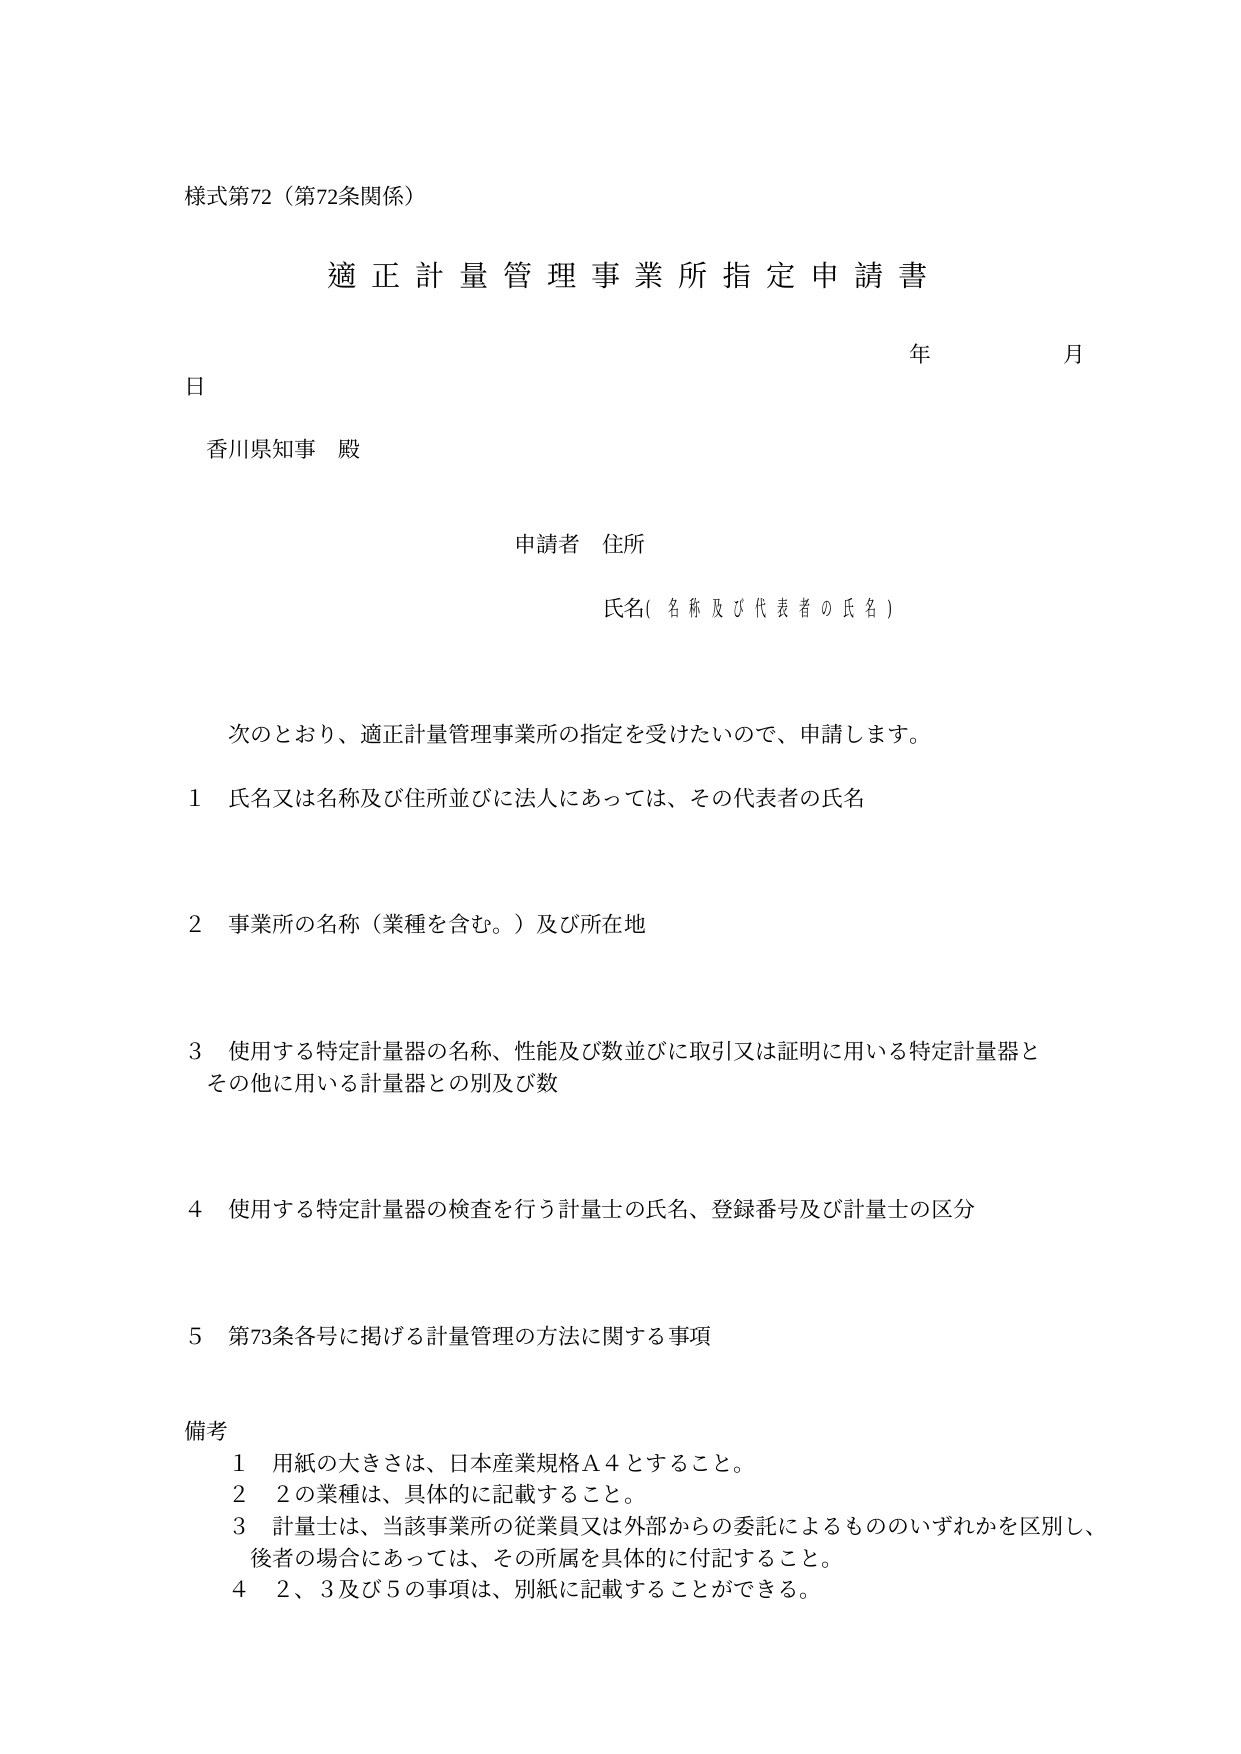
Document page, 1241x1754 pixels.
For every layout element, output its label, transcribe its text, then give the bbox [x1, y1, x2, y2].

text ５ 第73条各号に掲げる計量管理の方法に関する事項 [184, 1319, 1085, 1351]
text ４ ２、３及び５の事項は、別紙に記載することができる。 [206, 1572, 1085, 1604]
text ２ ２の業種は、具体的に記載すること。 [184, 1477, 1085, 1509]
text ２ 事業所の名称（業種を含む。）及び所在地 [184, 907, 1085, 939]
text その他に用いる計量器との別及び数 [184, 1066, 1085, 1097]
text 氏名(名称及び代表者の氏名) [184, 591, 1085, 622]
text ３ 使用する特定計量器の名称、性能及び数並びに取引又は証明に用いる特定計量器と [184, 1034, 1085, 1066]
text 適正計量管理事業所指定申請書 [184, 242, 1085, 306]
text 次のとおり、適正計量管理事業所の指定を受けたいので、申請します。 [184, 717, 1085, 749]
text １ 氏名又は名称及び住所並びに法人にあっては、その代表者の氏名 [184, 781, 1085, 812]
text 様式第72（第72条関係） [184, 179, 1085, 211]
text ３ 計量士は、当該事業所の従業員又は外部からの委託によるもののいずれかを区別し、後者の場合にあっては、その所属を具体的に付記すること。 [206, 1509, 1085, 1572]
text 香川県知事 殿 [184, 432, 1085, 464]
text 年 月 日 [184, 337, 1085, 401]
text 備考 [184, 1414, 1085, 1446]
text １ 用紙の大きさは、日本産業規格Ａ４とすること。 [184, 1446, 1085, 1477]
text ４ 使用する特定計量器の検査を行う計量士の氏名、登録番号及び計量士の区分 [184, 1192, 1085, 1224]
text 申請者 住所 [184, 527, 1085, 559]
